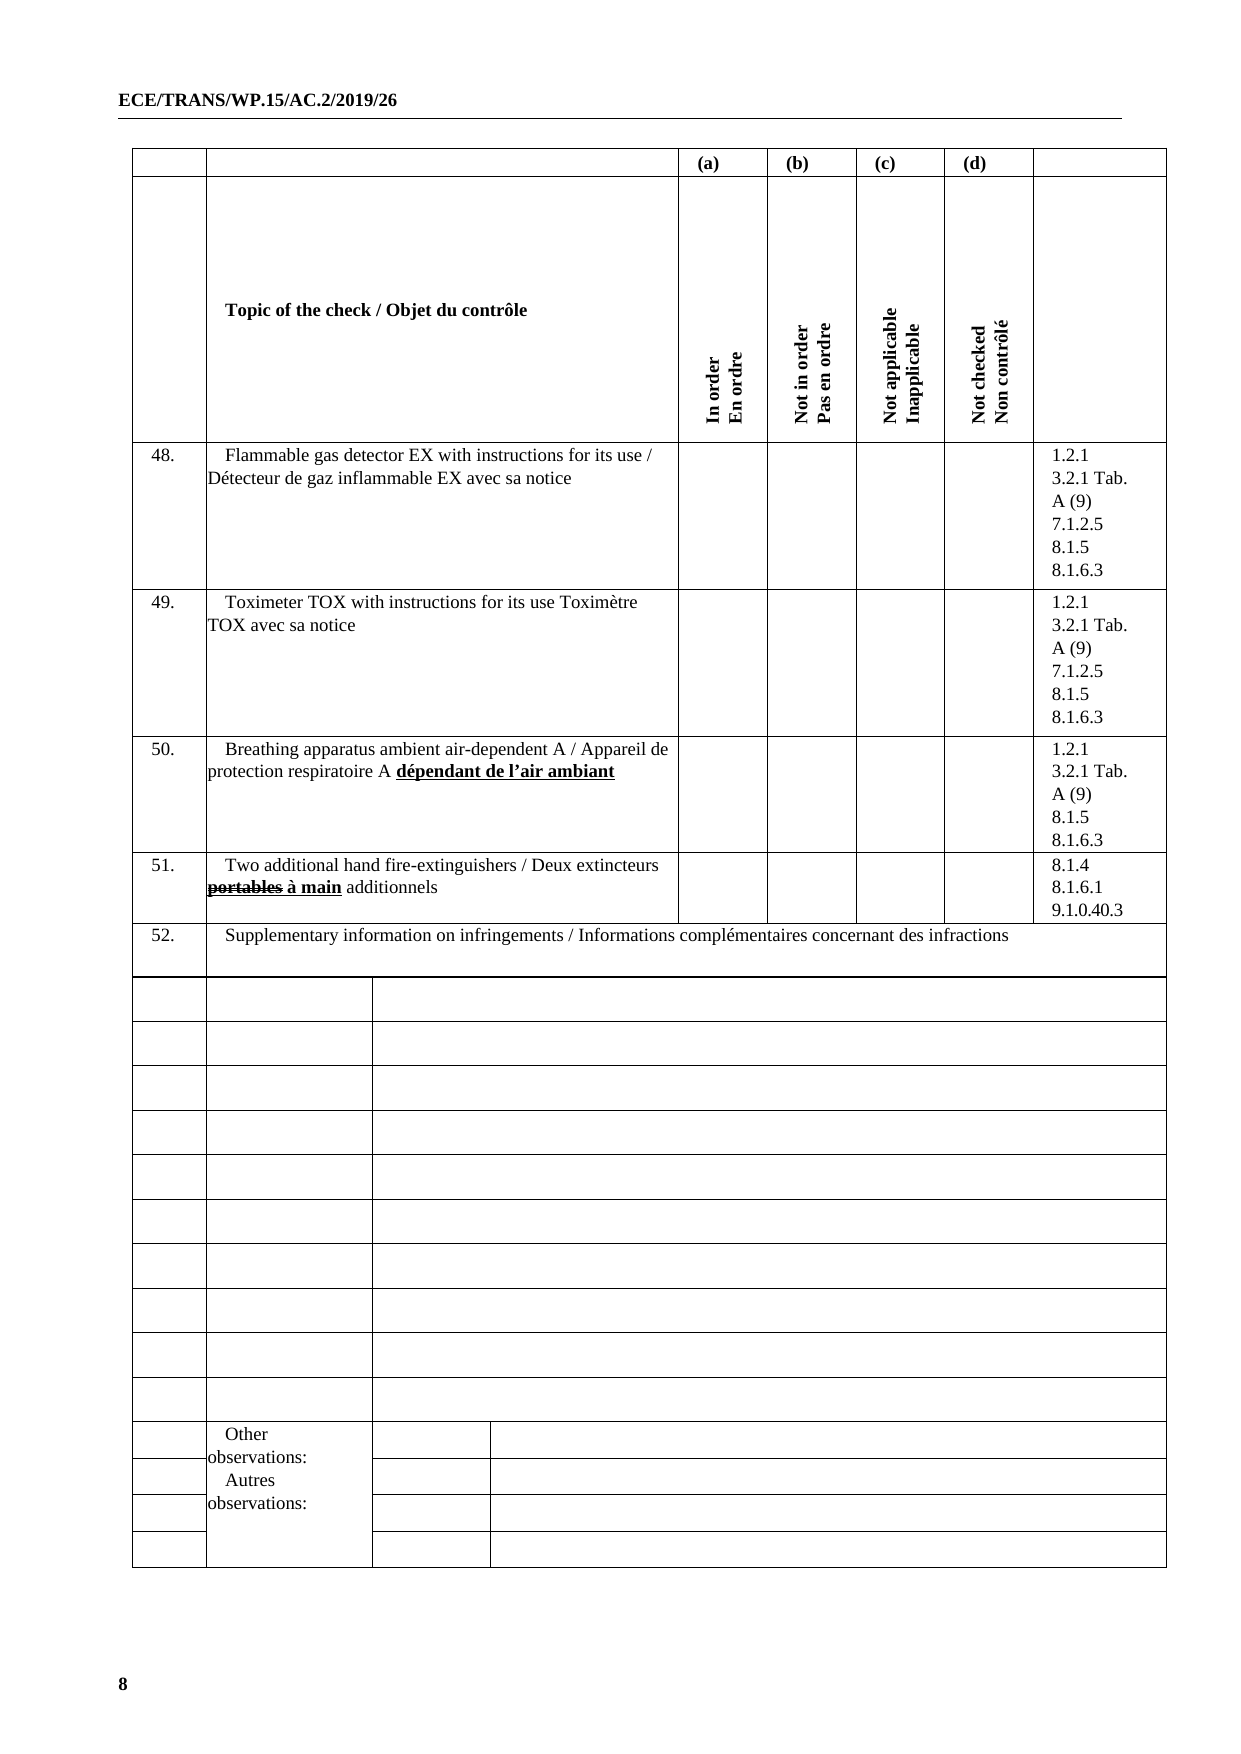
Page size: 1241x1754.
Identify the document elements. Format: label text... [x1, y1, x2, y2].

table_cell [768, 443, 856, 589]
table_cell [207, 1155, 372, 1199]
table_cell [679, 737, 767, 852]
table_cell [133, 1066, 206, 1110]
table_cell [133, 1333, 206, 1377]
table_cell [207, 1244, 372, 1288]
table_cell [373, 978, 1166, 1021]
table_cell 8.1.4 8.1.6.1 9.1.0.40.3 [1034, 853, 1166, 922]
table_cell [207, 1066, 372, 1110]
table_cell [133, 1155, 206, 1199]
table_cell 51. [133, 853, 206, 922]
table_cell Supplementary information on infringements / Informations complémentaires concernant des infractions [207, 924, 1166, 976]
table_cell [945, 853, 1033, 922]
table_cell [857, 737, 944, 852]
table_cell [133, 978, 206, 1021]
table_cell [373, 1532, 490, 1567]
table_cell [133, 1111, 206, 1154]
table_cell 52. [133, 924, 206, 976]
table_cell 50. [133, 737, 206, 852]
table_cell [207, 1378, 372, 1421]
table_cell [373, 1155, 1166, 1199]
table_header [133, 149, 206, 176]
table_cell [491, 1422, 1166, 1458]
table_cell [857, 853, 944, 922]
table_cell 1.2.1 3.2.1 Tab. A (9) 7.1.2.5 8.1.5 8.1.6.3 [1034, 443, 1166, 589]
table_header (d) [945, 149, 1033, 176]
table_cell In order En ordre [679, 177, 767, 442]
table_cell Not checked Non contrôlé [945, 177, 1033, 442]
table_cell Toximeter TOX with instructions for its use Toximètre TOX avec sa notice [207, 590, 678, 736]
table_cell [207, 978, 372, 1021]
table_cell [207, 1111, 372, 1154]
table_cell Flammable gas detector EX with instructions for its use / Détecteur de gaz inflammable EX avec sa notice [207, 443, 678, 589]
table_cell [945, 737, 1033, 852]
table_cell [373, 1333, 1166, 1377]
table_cell [133, 1022, 206, 1065]
table_cell Not applicable Inapplicable [857, 177, 944, 442]
table_cell [857, 443, 944, 589]
table_cell [373, 1244, 1166, 1288]
table_cell 48. [133, 443, 206, 589]
table_cell [373, 1378, 1166, 1421]
table_cell [679, 853, 767, 922]
table_cell [373, 1111, 1166, 1154]
table_cell Not in order Pas en ordre [768, 177, 856, 442]
table_cell [373, 1289, 1166, 1332]
table_cell [133, 1200, 206, 1243]
table_cell [679, 590, 767, 736]
table_cell [373, 1022, 1166, 1065]
table_cell [491, 1459, 1166, 1494]
table_cell [207, 1289, 372, 1332]
table_cell [491, 1495, 1166, 1531]
table_cell 1.2.1 3.2.1 Tab. A (9) 7.1.2.5 8.1.5 8.1.6.3 [1034, 590, 1166, 736]
table_cell [373, 1200, 1166, 1243]
table_cell [373, 1422, 490, 1458]
table_cell [373, 1459, 490, 1494]
table_header (c) [857, 149, 944, 176]
table_header [207, 149, 678, 176]
table_header (a) [679, 149, 767, 176]
table_cell Breathing apparatus ambient air-dependent A / Appareil de protection respiratoire A dépendant de l’air ambiant [207, 737, 678, 852]
table_cell [133, 1422, 206, 1458]
table_cell [133, 1459, 206, 1494]
table_cell [491, 1532, 1166, 1567]
table_cell [945, 590, 1033, 736]
table_cell [133, 1289, 206, 1332]
table_cell [768, 737, 856, 852]
table_cell [133, 177, 206, 442]
table_cell [133, 1495, 206, 1531]
table_cell Two additional hand fire-extinguishers / Deux extincteurs portables à main additionnels [207, 853, 678, 922]
table_cell Other observations: Autres observations: [207, 1422, 372, 1567]
table_cell [207, 1022, 372, 1065]
table_cell [945, 443, 1033, 589]
table_cell [133, 1532, 206, 1567]
table_cell [373, 1495, 490, 1531]
table_cell [373, 1066, 1166, 1110]
table_cell [207, 1200, 372, 1243]
table_cell [768, 853, 856, 922]
table_cell [133, 1378, 206, 1421]
table_cell [768, 590, 856, 736]
table_cell [133, 1244, 206, 1288]
table_header (b) [768, 149, 856, 176]
table_cell [207, 1333, 372, 1377]
table_cell [1034, 177, 1166, 442]
table_cell [679, 443, 767, 589]
table_cell 49. [133, 590, 206, 736]
table_cell 1.2.1 3.2.1 Tab. A (9) 8.1.5 8.1.6.3 [1034, 737, 1166, 852]
table_cell [857, 590, 944, 736]
table_cell Topic of the check / Objet du contrôle [207, 177, 678, 442]
table_header [1034, 149, 1166, 176]
